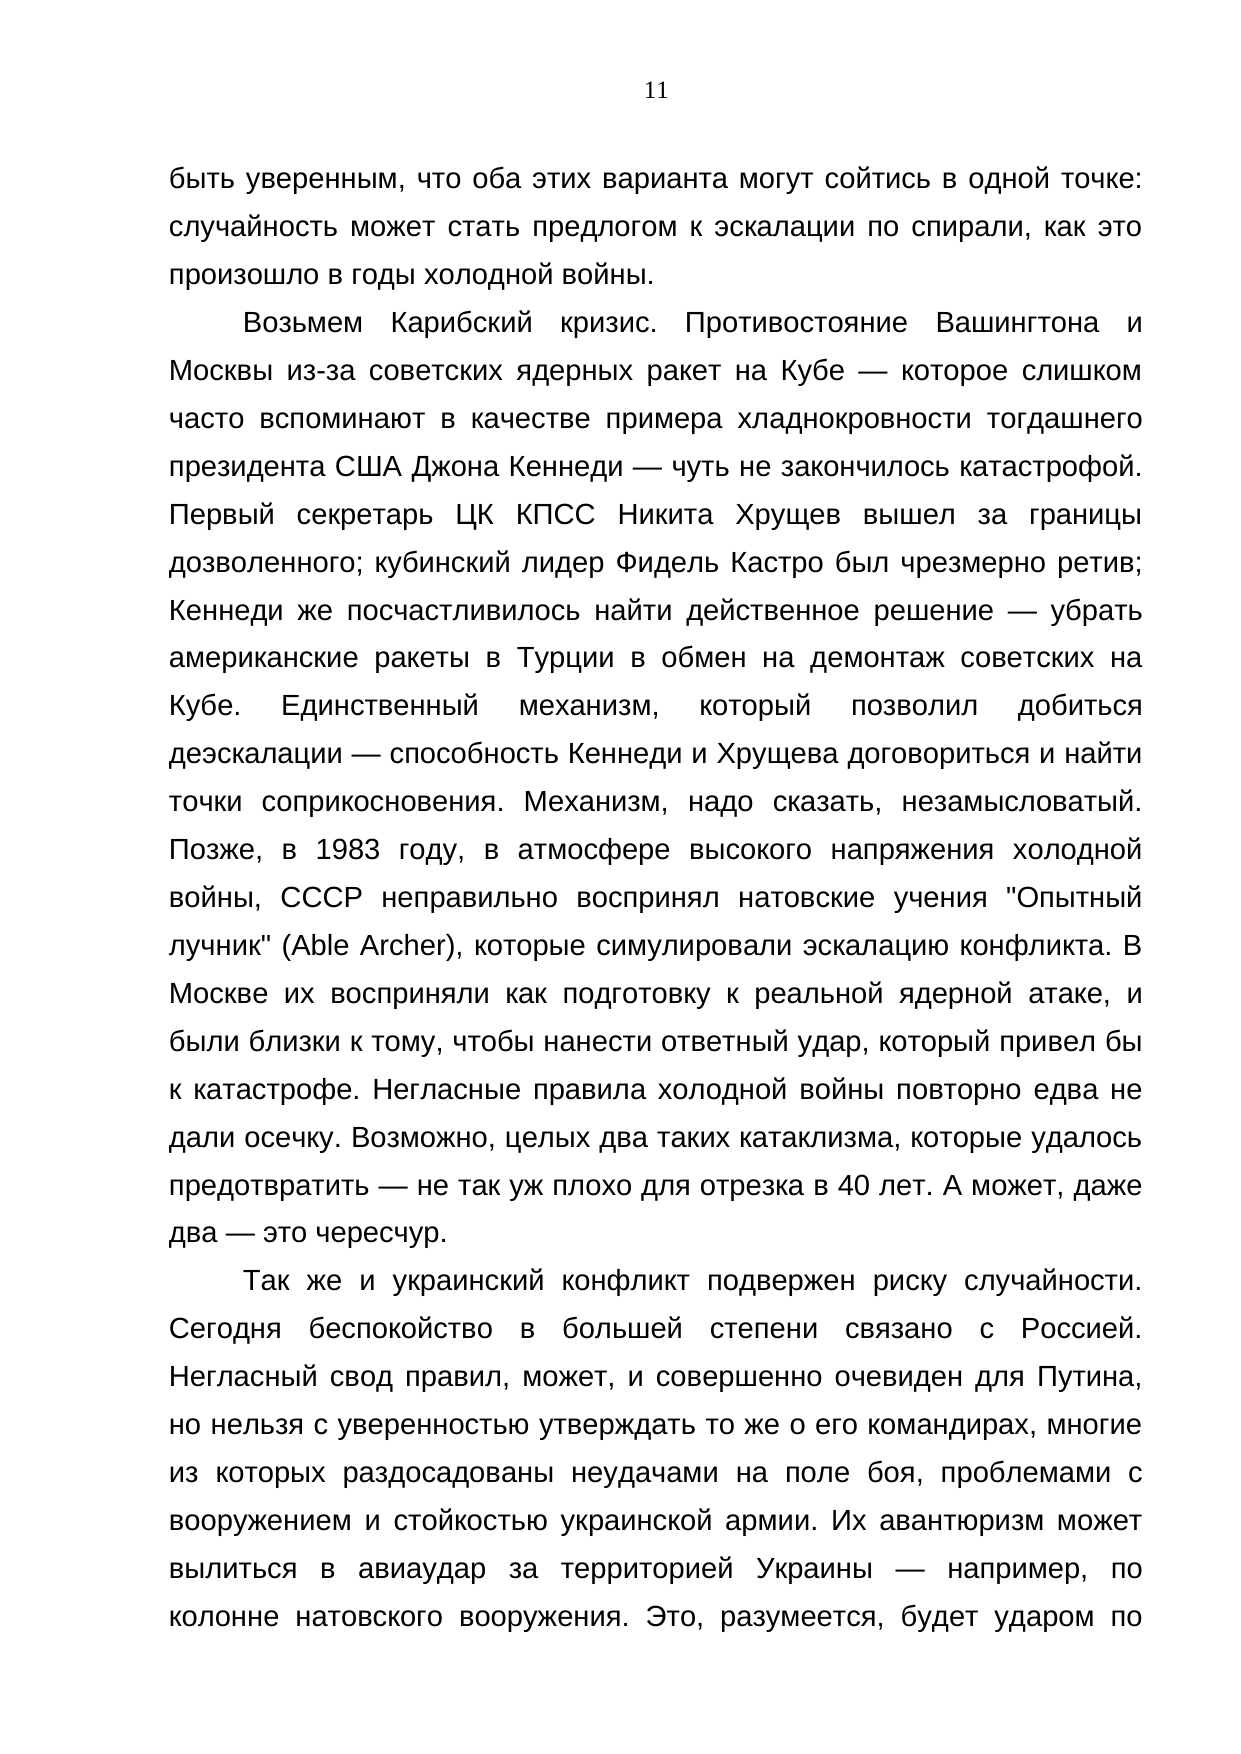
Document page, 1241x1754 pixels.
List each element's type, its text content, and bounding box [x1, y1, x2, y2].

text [169, 161, 1144, 291]
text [169, 1263, 1144, 1632]
text Возьмем Карибский кризис. Противостояние Вашингтона и Москвы из-за советских ядерных ракет на Кубе — которое слишком часто вспоминают в качестве примера хладнокровности тогдашнего президента США Джона Кеннеди — чуть не закончилось катастрофой. Первый секретарь ЦК КПСС Никита Хрущев вышел за границы дозволенного; кубинский лидер Фидель Кастро был чрезмерно ретив; Кеннеди же посчастливилось найти действенное решение — убрать американские ракеты в Турции в обмен на демонтаж советских на Кубе. Единственный механизм, который позволил добиться деэскалации — способность Кеннеди и Хрущева договориться и найти точки соприкосновения. Механизм, надо сказать, незамысловатый. Позже, в 1983 году, в атмосфере высокого напряжения холодной войны, СССР неправильно воспринял натовские учения "Опытный лучник" (Able Archer), которые симулировали эскалацию конфликта. В Москве их восприняли как подготовку к реальной ядерной атаке, и были близки к тому, чтобы нанести ответный удар, который привел бы к катастрофе. Негласные правила холодной войны повторно едва не дали осечку. Возможно, целых два таких катаклизма, которые удалось предотвратить — не так уж плохо для отрезка в 40 лет. А может, даже два — это чересчур. [169, 305, 1144, 1249]
